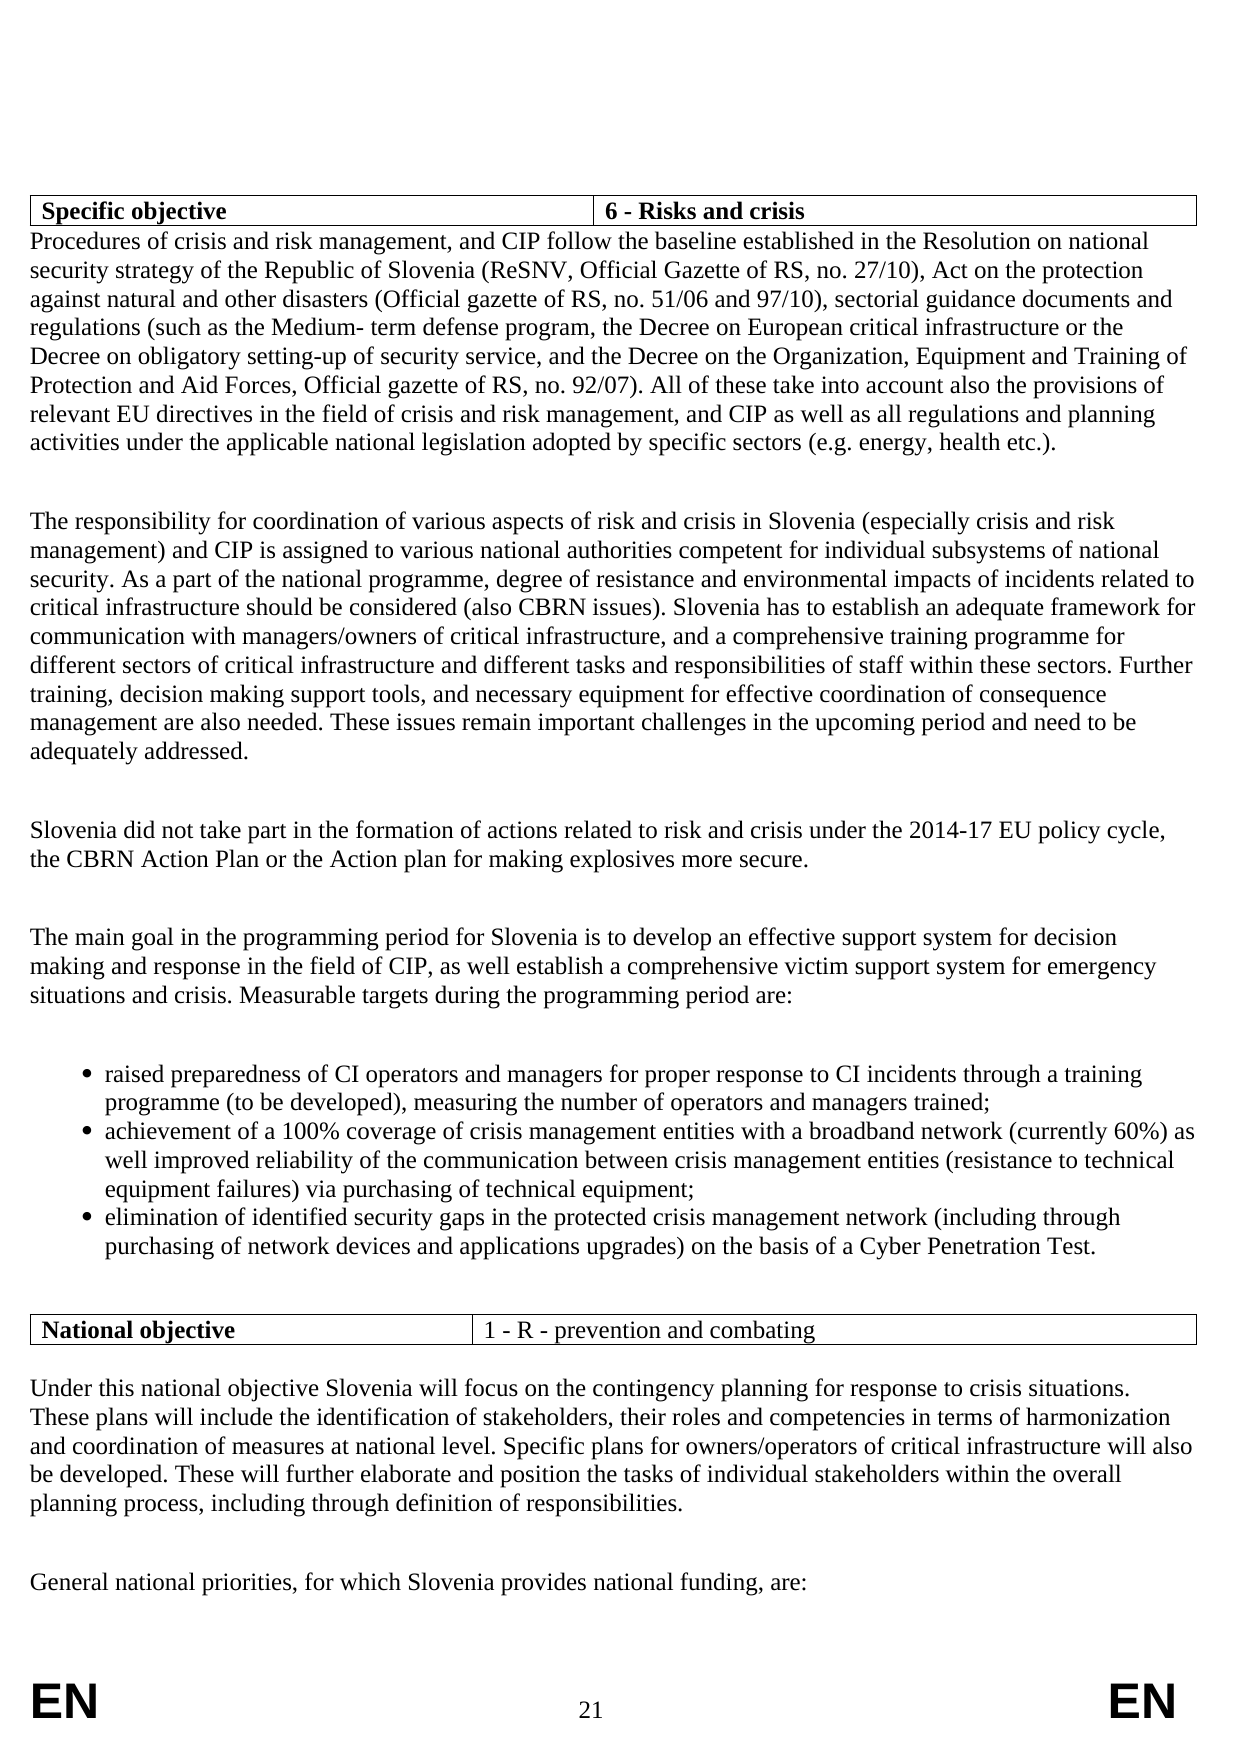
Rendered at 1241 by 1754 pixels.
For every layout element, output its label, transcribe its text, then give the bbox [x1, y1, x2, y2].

table_header Specific objective [31, 196, 593, 225]
list achievement of a 100% coverage of crisis management entities with a broadband network (currently 60%) as well improved reliability of the communication between crisis management entities (resistance to technical equipment failures) via purchasing of technical equipment; [83, 1116, 1196, 1202]
table_header 1 - R - prevention and combating [473, 1315, 1196, 1343]
list raised preparedness of CI operators and managers for proper response to CI incidents through a training programme (to be developed), measuring the number of operators and managers trained; [83, 1059, 1196, 1116]
text General national priorities, for which Slovenia provides national funding, are: [29, 1567, 1196, 1596]
text Procedures of crisis and risk management, and CIP follow the baseline established in the Resolution on national security strategy of the Republic of Slovenia (ReSNV, Official Gazette of RS, no. 27/10), Act on the protection against natural and other disasters (Official gazette of RS, no. 51/06 and 97/10), sectorial guidance documents and regulations (such as the Medium- term defense program, the Decree on European critical infrastructure or the Decree on obligatory setting-up of security service, and the Decree on the Organization, Equipment and Training of Protection and Aid Forces, Official gazette of RS, no. 92/07). All of these take into account also the provisions of relevant EU directives in the field of crisis and risk management, and CIP as well as all regulations and planning activities under the applicable national legislation adopted by specific sectors (e.g. energy, health etc.). [29, 226, 1196, 456]
text The main goal in the programming period for Slovenia is to develop an effective support system for decision making and response in the field of CIP, as well establish a comprehensive victim support system for emergency situations and crisis. Measurable targets during the programming period are: [29, 922, 1196, 1009]
list elimination of identified security gaps in the protected crisis management network (including through purchasing of network devices and applications upgrades) on the basis of a Cyber Penetration Test. [83, 1202, 1196, 1260]
text Slovenia did not take part in the formation of actions related to risk and crisis under the 2014-17 EU policy cycle, the CBRN Action Plan or the Action plan for making explosives more secure. [29, 815, 1196, 872]
table_header 6 - Risks and crisis [594, 196, 1196, 225]
text The responsibility for coordination of various aspects of risk and crisis in Slovenia (especially crisis and risk management) and CIP is assigned to various national authorities competent for individual subsystems of national security. As a part of the national programme, degree of resistance and environmental impacts of incidents related to critical infrastructure should be considered (also CBRN issues). Slovenia has to establish an adequate framework for communication with managers/owners of critical infrastructure, and a comprehensive training programme for different sectors of critical infrastructure and different tasks and responsibilities of staff within these sectors. Further training, decision making support tools, and necessary equipment for effective coordination of consequence management are also needed. These issues remain important challenges in the upcoming period and need to be adequately addressed. [29, 506, 1196, 765]
table_header National objective [31, 1315, 472, 1343]
text Under this national objective Slovenia will focus on the contingency planning for response to crisis situations. These plans will include the identification of stakeholders, their roles and competencies in terms of harmonization and coordination of measures at national level. Specific plans for owners/operators of critical infrastructure will also be developed. These will further elaborate and position the tasks of individual stakeholders within the overall planning process, including through definition of responsibilities. [29, 1373, 1196, 1517]
